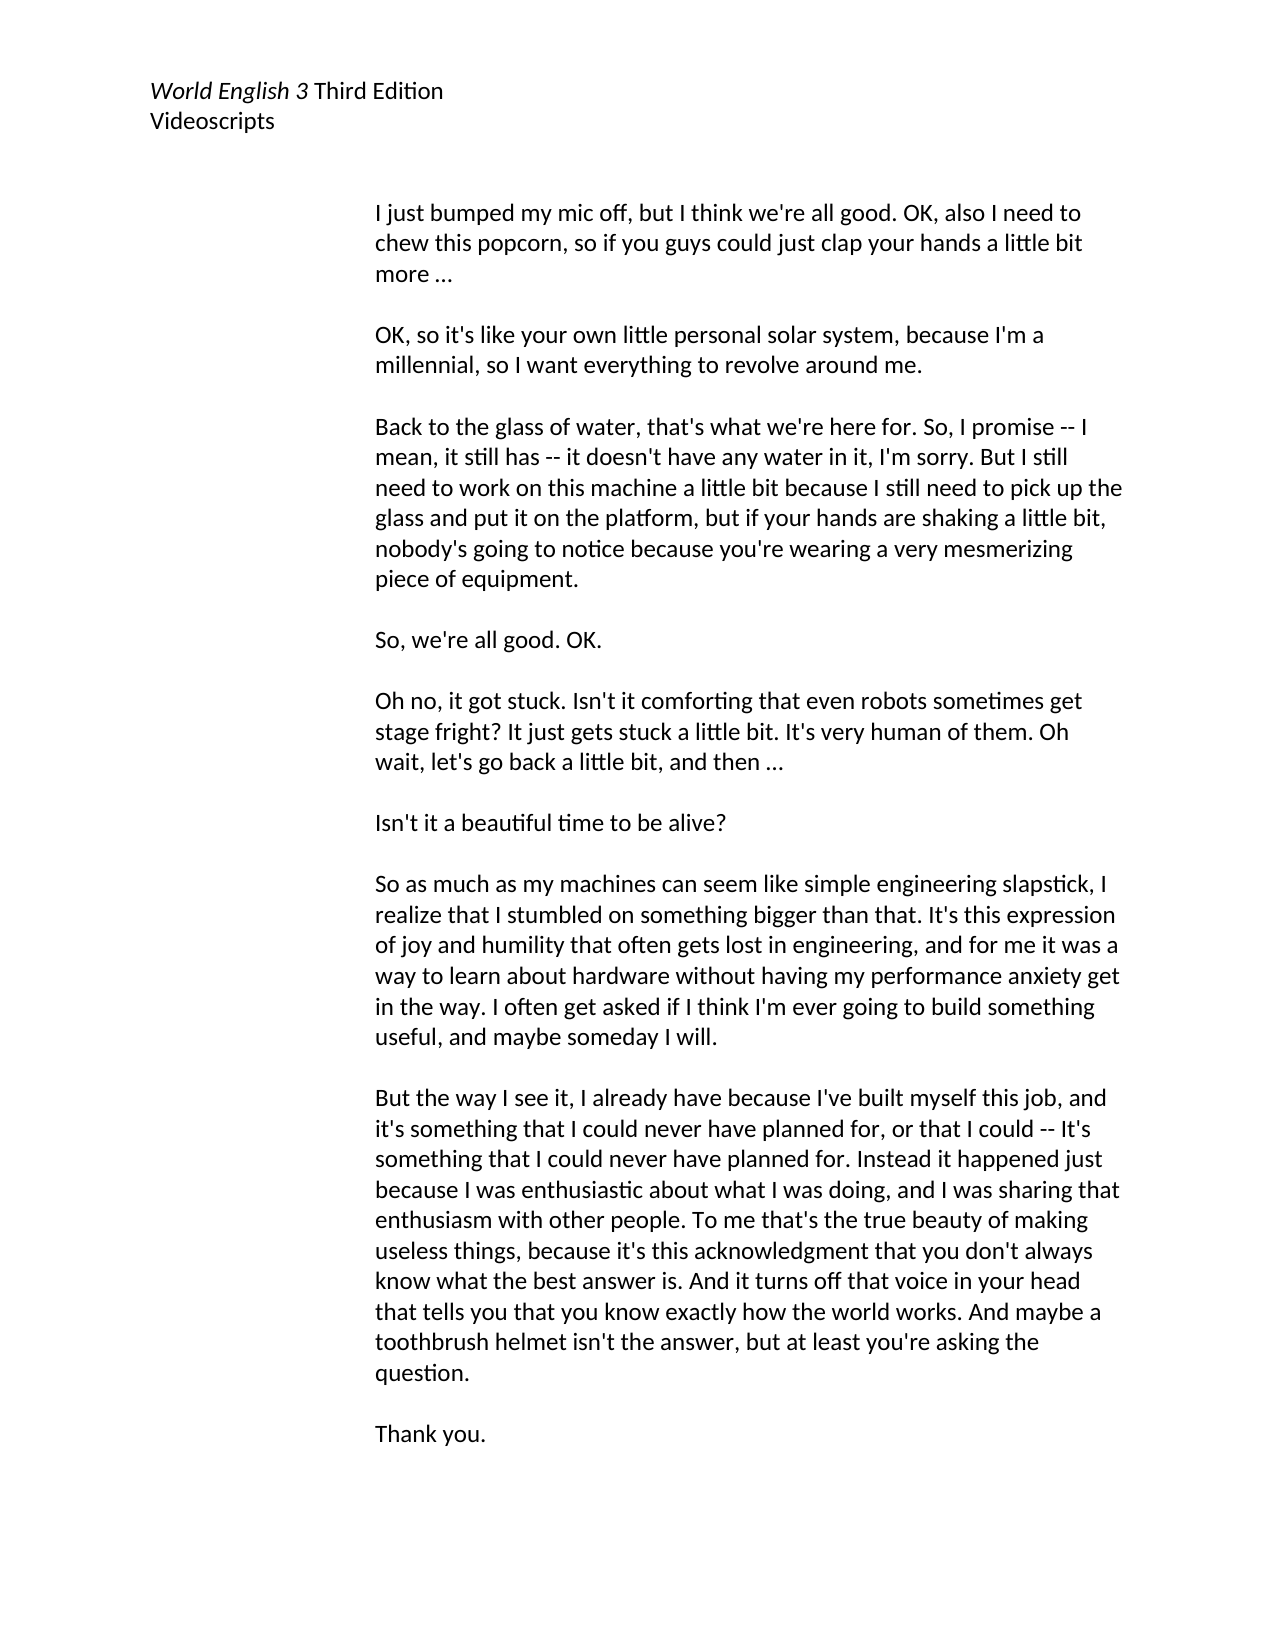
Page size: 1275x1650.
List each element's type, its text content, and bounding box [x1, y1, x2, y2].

text Thank you. [150, 1418, 1125, 1448]
text But the way I see it, I already have because I've built myself this job, and it's something that I could never have planned for, or that I could -- It's something that I could never have planned for. Instead it happened just because I was enthusiastic about what I was doing, and I was sharing that enthusiasm with other people. To me that's the true beauty of making useless things, because it's this acknowledgment that you don't always know what the best answer is. And it turns off that voice in your head that tells you that you know exactly how the world works. And maybe a toothbrush helmet isn't the answer, but at least you're asking the question. [228, 1082, 1125, 1387]
text Oh no, it got stuck. Isn't it comforting that even robots sometimes get stage fright? It just gets stuck a little bit. It's very human of them. Oh wait, let's go back a little bit, and then … [228, 685, 1125, 777]
text I just bumped my mic off, but I think we're all good. OK, also I need to chew this popcorn, so if you guys could just clap your hands a little bit more … [228, 197, 1125, 289]
text OK, so it's like your own little personal solar system, because I'm a millennial, so I want everything to revolve around me. [228, 319, 1125, 380]
text Isn't it a beautiful time to be alive? [150, 807, 1125, 838]
text So as much as my machines can seem like simple engineering slapstick, I realize that I stumbled on something bigger than that. It's this expression of joy and humility that often gets lost in engineering, and for me it was a way to learn about hardware without having my performance anxiety get in the way. I often get asked if I think I'm ever going to build something useful, and maybe someday I will. [228, 868, 1125, 1052]
text So, we're all good. OK. [150, 624, 1125, 655]
text Back to the glass of water, that's what we're here for. So, I promise -- I mean, it still has -- it doesn't have any water in it, I'm sorry. But I still need to work on this machine a little bit because I still need to pick up the glass and put it on the platform, but if your hands are shaking a little bit, nobody's going to notice because you're wearing a very mesmerizing piece of equipment. [228, 411, 1125, 594]
